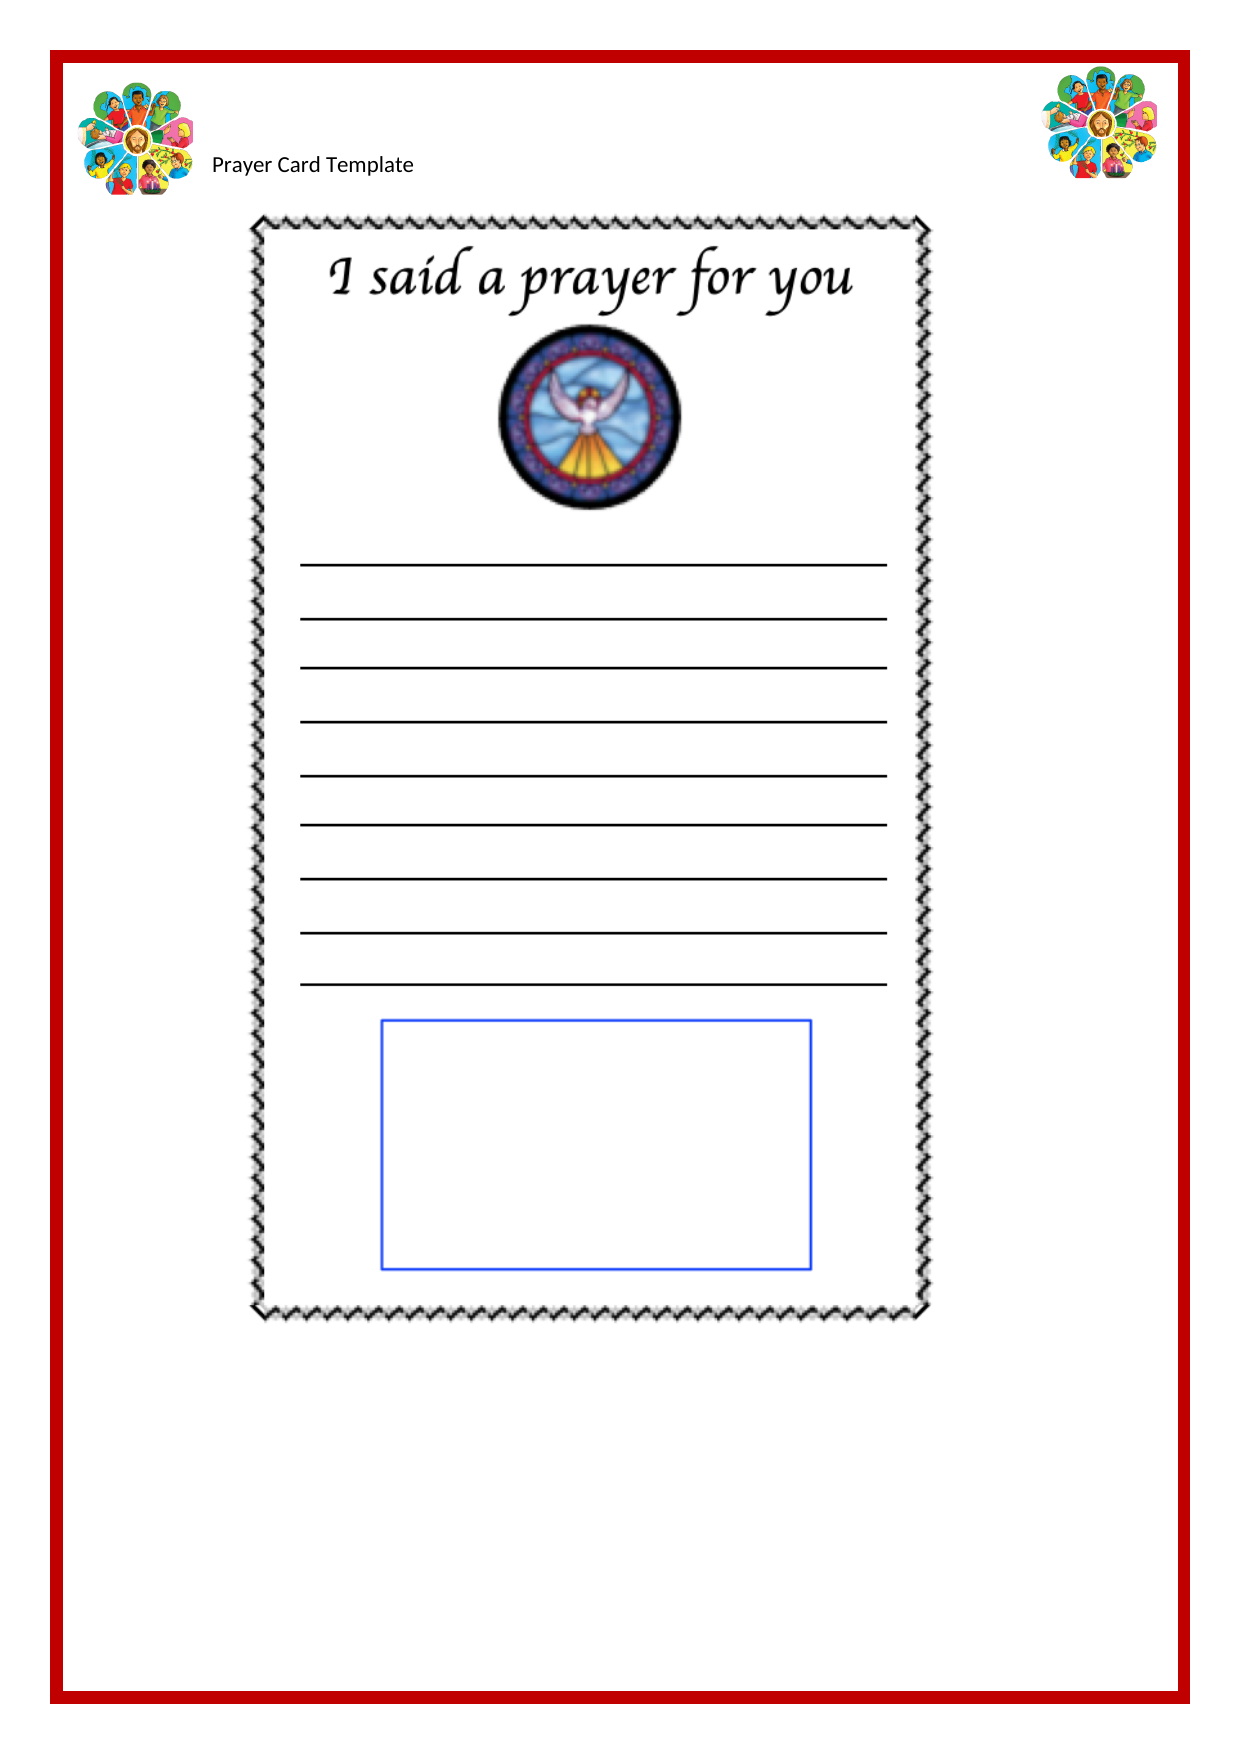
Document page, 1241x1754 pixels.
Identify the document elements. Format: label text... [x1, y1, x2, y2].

text Prayer Card Template [184, 150, 1068, 178]
picture [1041, 66, 1157, 179]
picture [77, 82, 193, 195]
